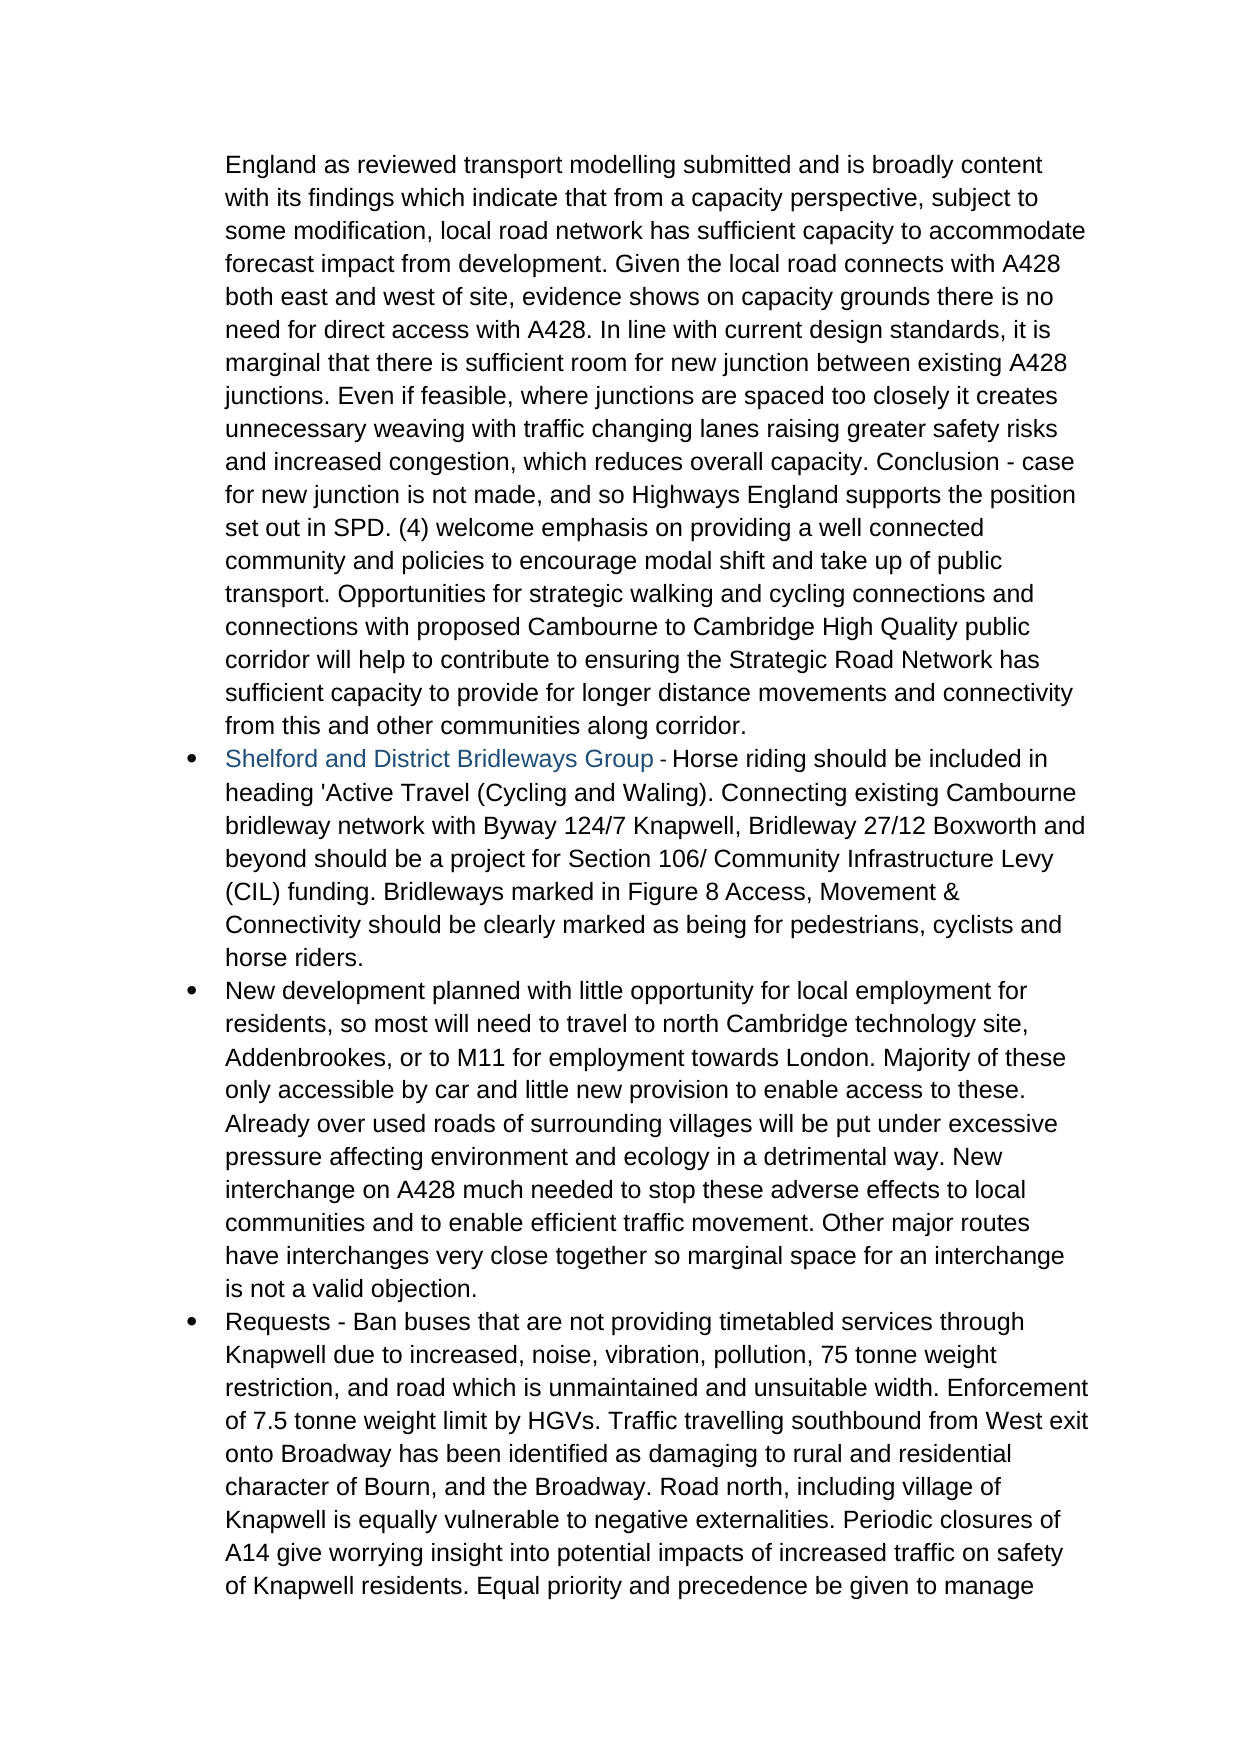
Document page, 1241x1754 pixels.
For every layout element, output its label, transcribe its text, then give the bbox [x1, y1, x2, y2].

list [187, 150, 1090, 740]
list New development planned with little opportunity for local employment for residents, so most will need to travel to north Cambridge technology site, Addenbrookes, or to M11 for employment towards London. Majority of these only accessible by car and little new provision to enable access to these. Already over used roads of surrounding villages will be put under excessive pressure affecting environment and ecology in a detrimental way. New interchange on A428 much needed to stop these adverse effects to local communities and to enable efficient traffic movement. Other major routes have interchanges very close together so marginal space for an interchange is not a valid objection. [187, 976, 1090, 1302]
list Shelford and District Bridleways Group - Horse riding should be included in heading 'Active Travel (Cycling and Waling). Connecting existing Cambourne bridleway network with Byway 124/7 Knapwell, Bridleway 27/12 Boxworth and beyond should be a project for Section 106/ Community Infrastructure Levy (CIL) funding. Bridleways marked in Figure 8 Access, Movement & Connectivity should be clearly marked as being for pedestrians, cyclists and horse riders. [187, 744, 1090, 972]
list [187, 1307, 1090, 1600]
